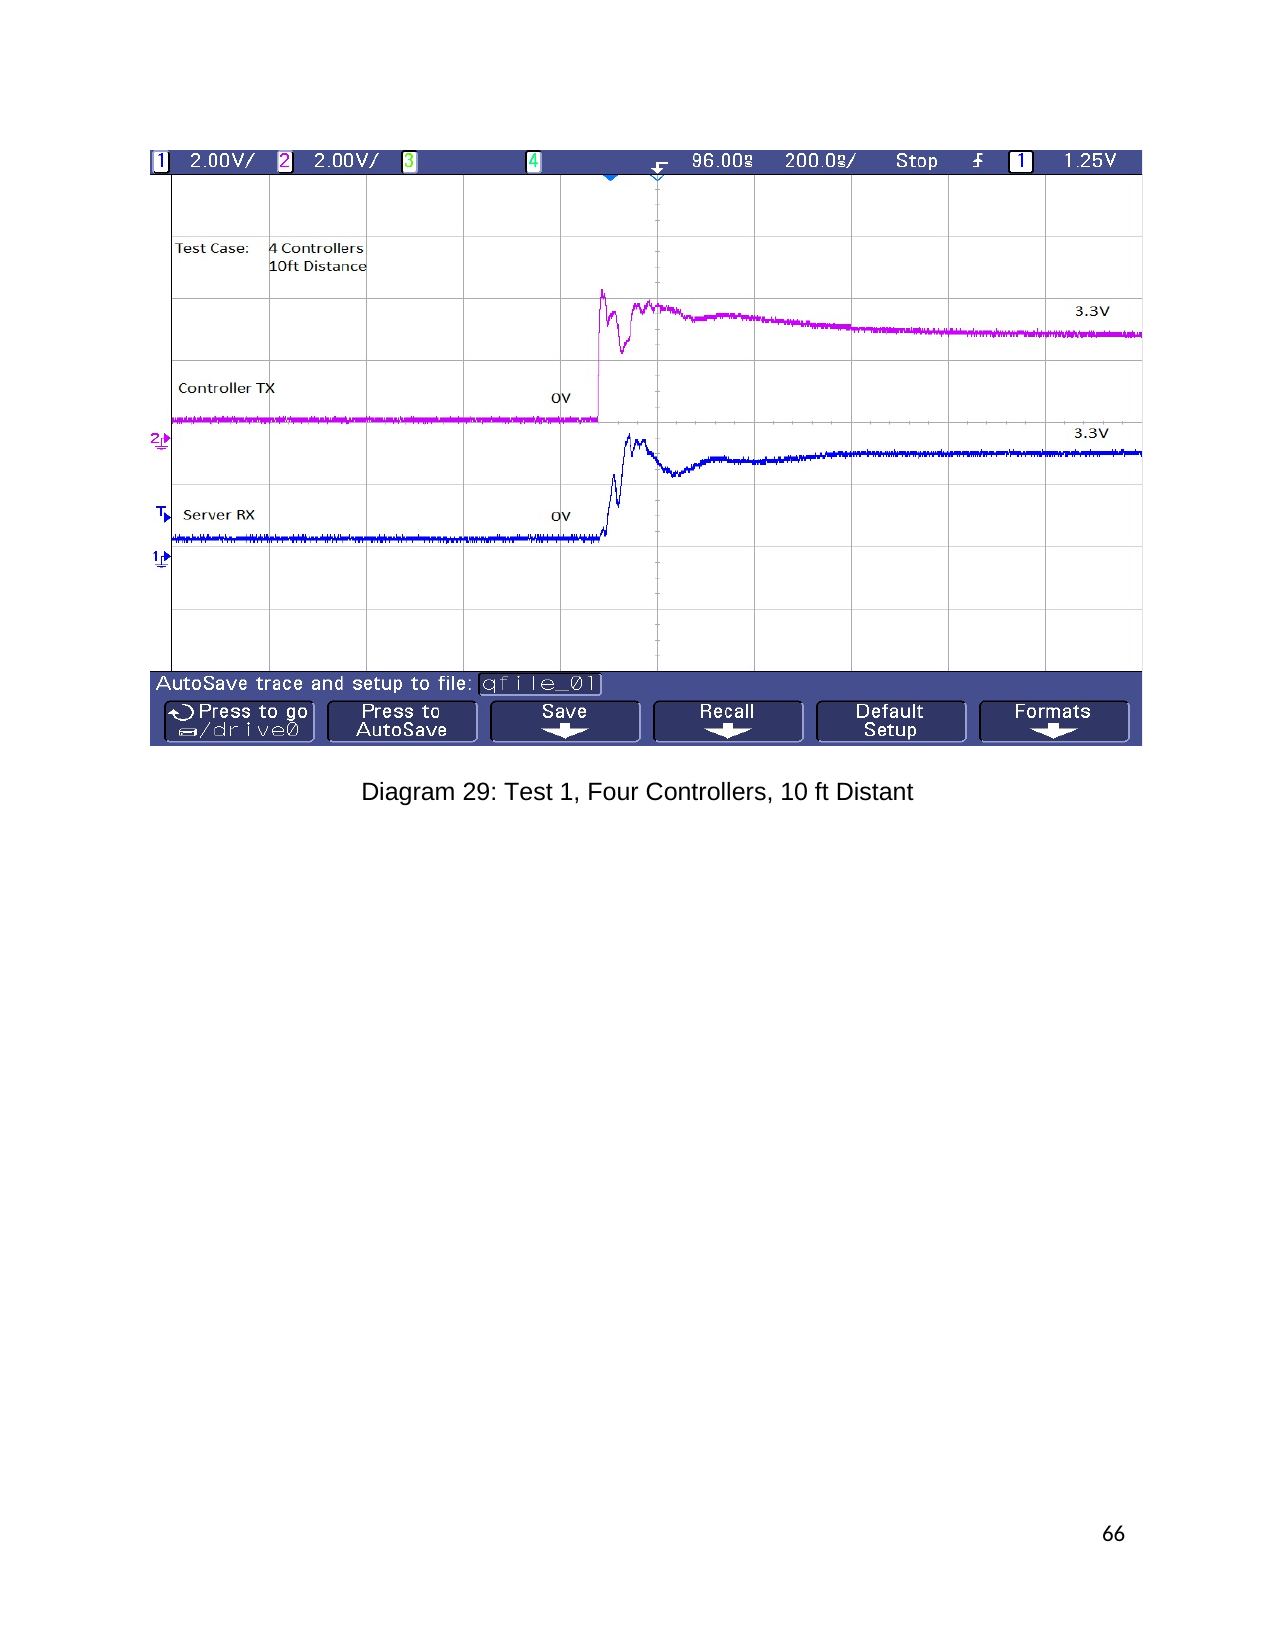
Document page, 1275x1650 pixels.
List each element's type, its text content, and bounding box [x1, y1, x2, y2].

text Diagram 29: Test 1, Four Controllers, 10 ft Distant [150, 777, 1125, 805]
picture [150, 150, 1143, 746]
